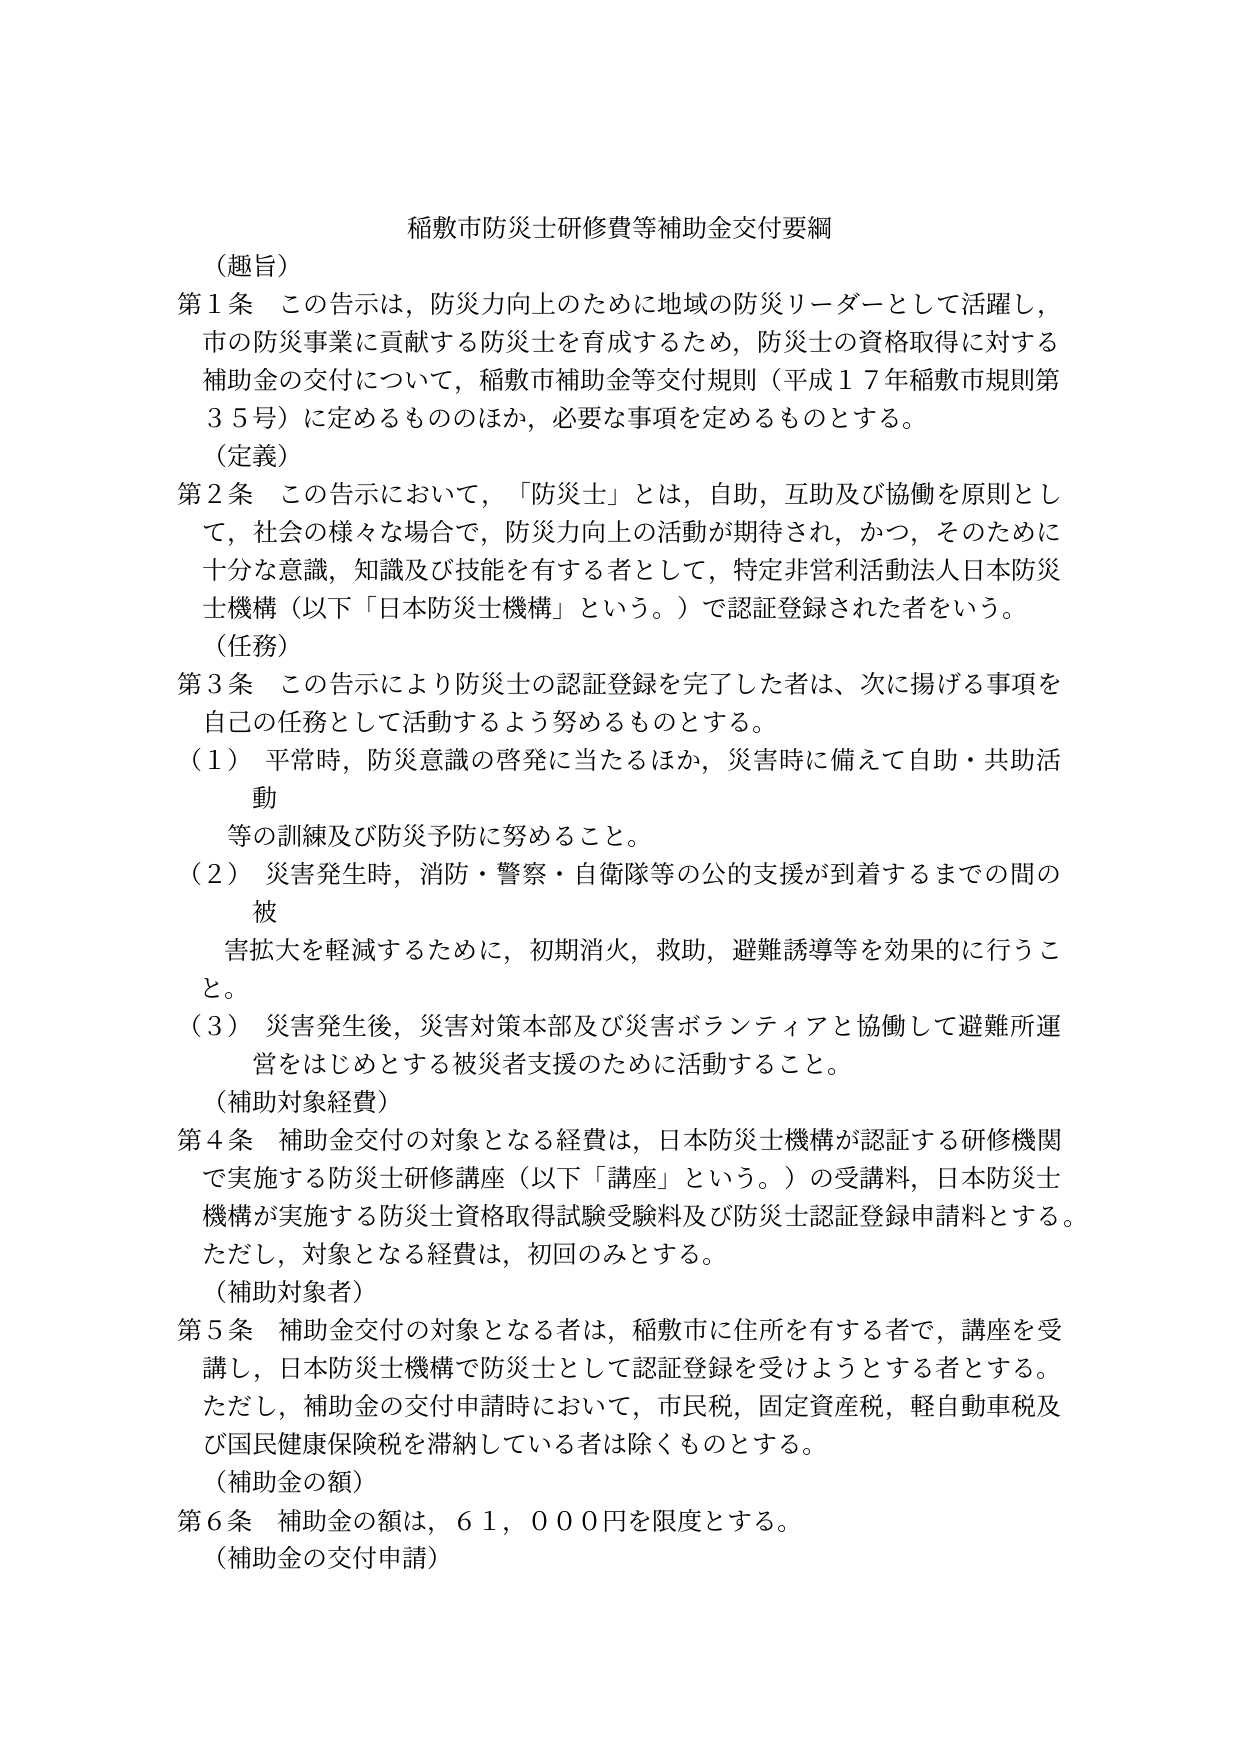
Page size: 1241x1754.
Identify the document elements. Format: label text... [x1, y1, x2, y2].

text （補助金の交付申請） [177, 1538, 1063, 1576]
text 第６条 補助金の額は，６１，０００円を限度とする。 [177, 1500, 1063, 1538]
text 第２条 この告示において，「防災士」とは，自助，互助及び協働を原則として，社会の様々な場合で，防災力向上の活動が期待され，かつ，そのために十分な意識，知識及び技能を有する者として，特定非営利活動法人日本防災士機構（以下「日本防災士機構」という。）で認証登録された者をいう。 [177, 473, 1063, 626]
text 害拡大を軽減するために，初期消火，救助，避難誘導等を効果的に行うこと。 [199, 930, 1063, 1006]
list 平常時，防災意識の啓発に当たるほか，災害時に備えて自助・共助活動 [177, 740, 1063, 816]
text 第３条 この告示により防災士の認証登録を完了した者は、次に揚げる事項を自己の任務として活動するよう努めるものとする。 [177, 664, 1063, 740]
text 稲敷市防災士研修費等補助金交付要綱 [177, 207, 1063, 245]
text （任務） [177, 626, 1063, 664]
list 災害発生後，災害対策本部及び災害ボランティアと協働して避難所運営をはじめとする被災者支援のために活動すること。 [177, 1006, 1063, 1082]
text （定義） [177, 436, 1063, 473]
text 等の訓練及び防災予防に努めること。 [177, 816, 1063, 854]
text 第５条 補助金交付の対象となる者は，稲敷市に住所を有する者で，講座を受講し，日本防災士機構で防災士として認証登録を受けようとする者とする。ただし，補助金の交付申請時において，市民税，固定資産税，軽自動車税及び国民健康保険税を滞納している者は除くものとする。 [177, 1310, 1063, 1462]
text （補助対象経費） [177, 1082, 1063, 1120]
text 第１条 この告示は，防災力向上のために地域の防災リーダーとして活躍し，市の防災事業に貢献する防災士を育成するため，防災士の資格取得に対する補助金の交付について，稲敷市補助金等交付規則（平成１７年稲敷市規則第３５号）に定めるもののほか，必要な事項を定めるものとする。 [177, 283, 1063, 436]
list 災害発生時，消防・警察・自衛隊等の公的支援が到着するまでの間の被 [177, 854, 1063, 930]
text （補助金の額） [177, 1462, 1063, 1500]
text （補助対象者） [177, 1272, 1063, 1310]
text 第４条 補助金交付の対象となる経費は，日本防災士機構が認証する研修機関で実施する防災士研修講座（以下「講座」という。）の受講料，日本防災士機構が実施する防災士資格取得試験受験料及び防災士認証登録申請料とする。ただし，対象となる経費は，初回のみとする。 [177, 1120, 1063, 1272]
text （趣旨） [177, 245, 1063, 283]
